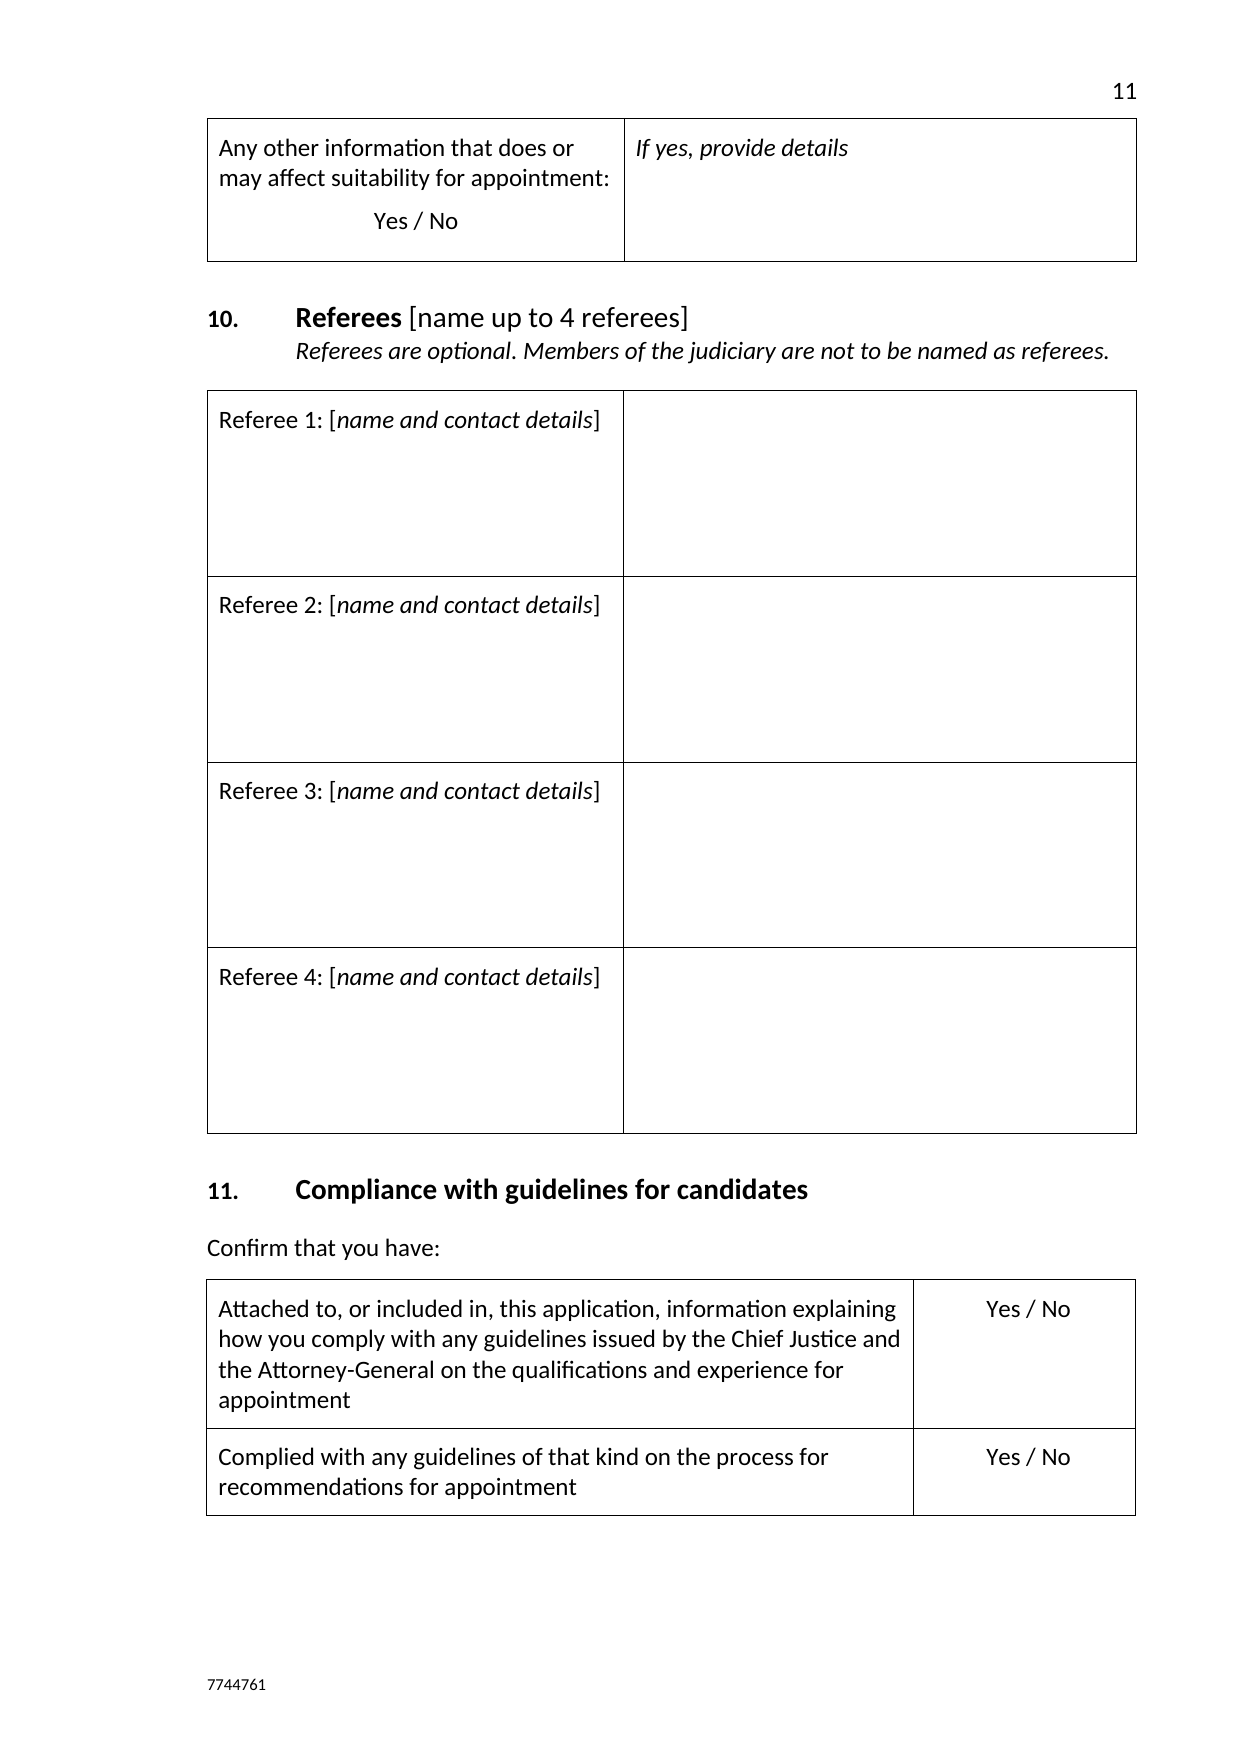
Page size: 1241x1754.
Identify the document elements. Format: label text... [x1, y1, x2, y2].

text Compliance with guidelines for candidates [207, 1171, 1137, 1207]
table_header [624, 391, 1136, 576]
table_cell Referee 2: [name and contact details] [208, 577, 623, 762]
table_cell [624, 577, 1136, 762]
table_header Yes / No [914, 1280, 1135, 1427]
table_header Attached to, or included in, this application, information explaining how you comply with any guidelines issued by the Chief Justice and the Attorney-General on the qualifications and experience for appointment [207, 1280, 913, 1427]
table_cell [624, 948, 1136, 1133]
table_cell Referee 4: [name and contact details] [208, 948, 623, 1133]
table_header Referee 1: [name and contact details] [208, 391, 623, 576]
table_cell Referee 3: [name and contact details] [208, 763, 623, 947]
table_cell Yes / No [914, 1429, 1135, 1514]
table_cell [625, 119, 1136, 261]
table_cell Any other information that does or may affect suitability for appointment: Yes / No [208, 119, 624, 261]
table_cell [624, 763, 1136, 947]
table_cell Complied with any guidelines of that kind on the process for recommendations for appointment [207, 1429, 913, 1514]
list Confirm that you have: [207, 1232, 1137, 1263]
text Referees [name up to 4 referees] Referees are optional. Members of the judiciary are not to be named as referees. [207, 299, 1137, 365]
